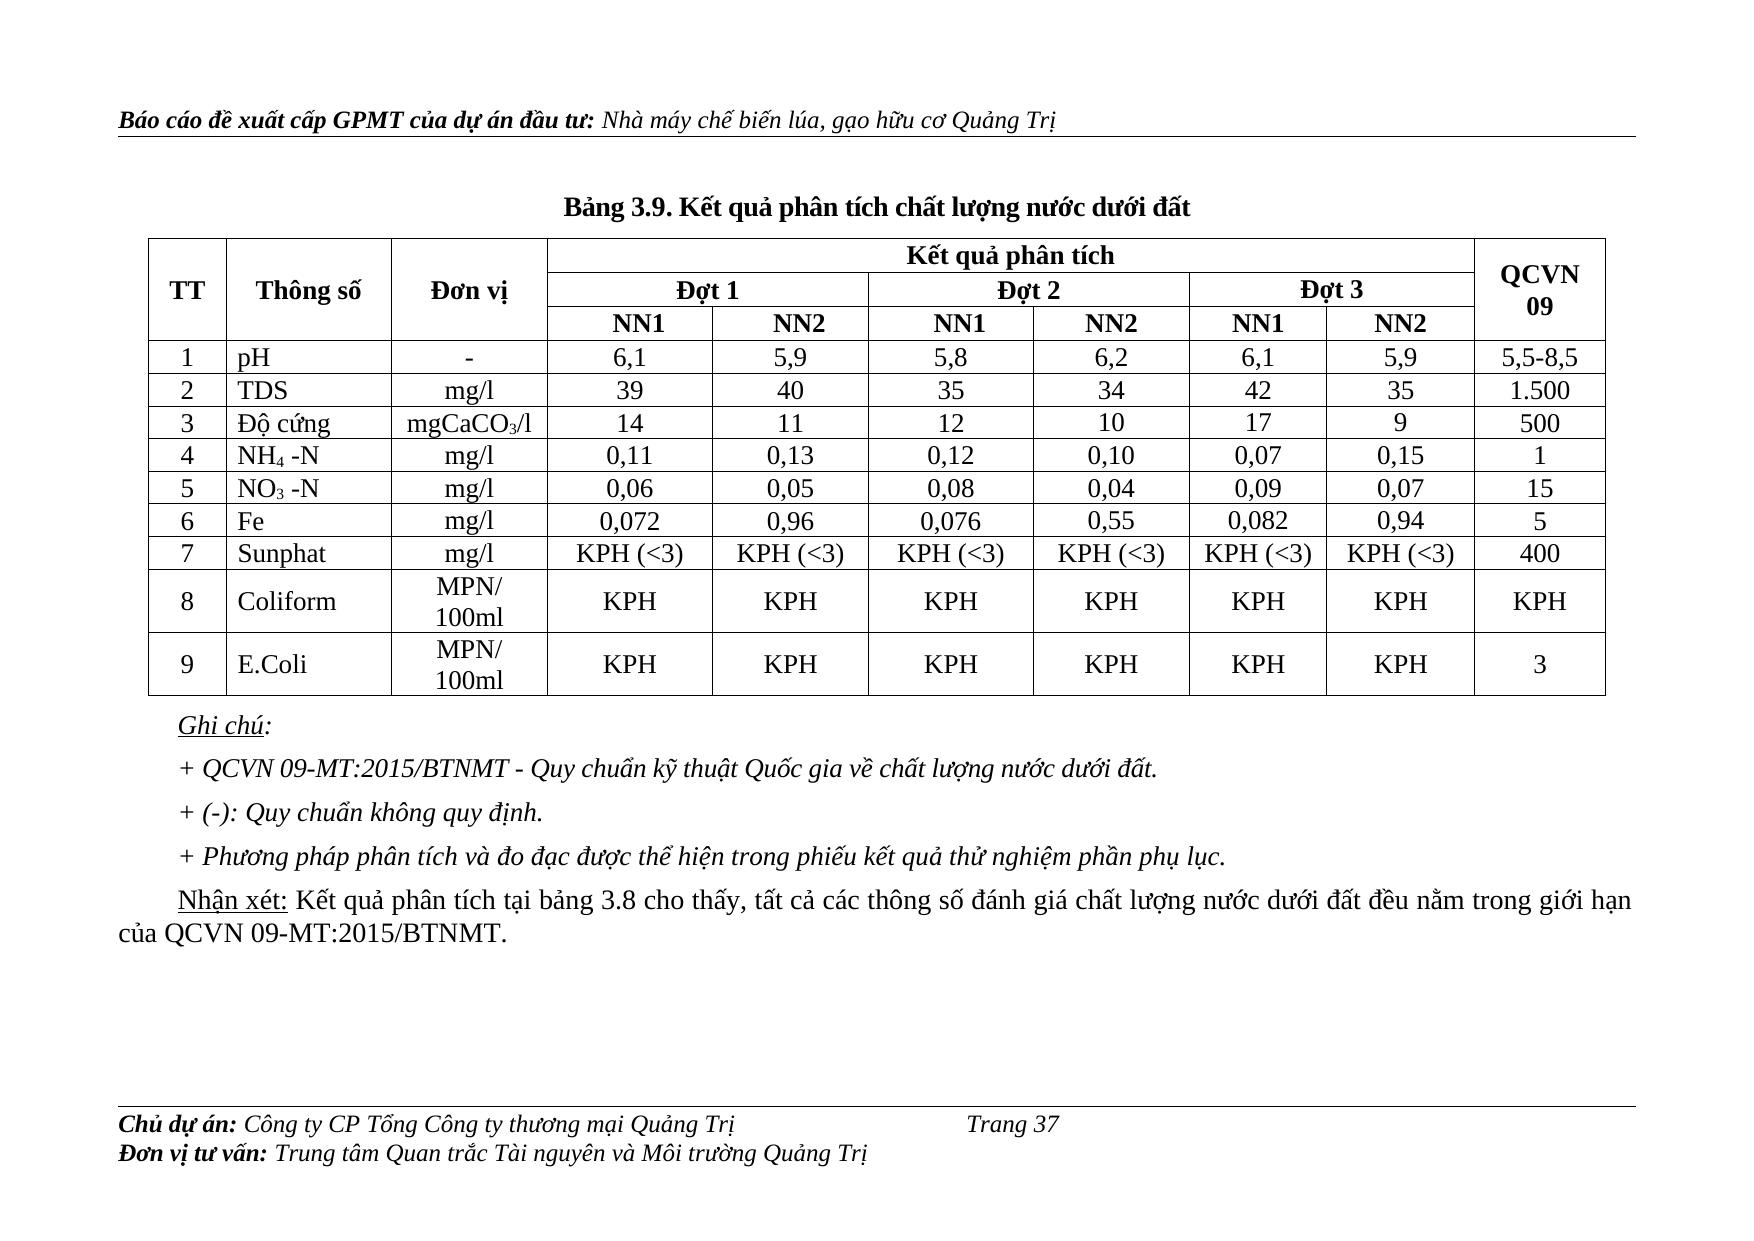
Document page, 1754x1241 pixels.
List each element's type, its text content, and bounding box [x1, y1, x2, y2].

table_cell 0,09 [1190, 472, 1326, 503]
table_header QCVN 09 [1475, 239, 1605, 340]
table_cell KPH (<3) [869, 537, 1033, 568]
table_header Đơn vị [392, 239, 547, 340]
table_cell Đợt 3 [1190, 273, 1474, 306]
table_cell Fe [227, 504, 391, 536]
table_cell 7 [149, 537, 226, 568]
table_cell NN2 [713, 307, 868, 340]
table_cell mg/l [392, 472, 547, 503]
table_cell 0,076 [869, 504, 1033, 536]
table_cell KPH [548, 570, 712, 632]
table_cell 6,2 [1034, 341, 1189, 373]
table_cell 14 [548, 407, 712, 438]
table_cell 3 [149, 407, 226, 438]
table_cell 0,06 [548, 472, 712, 503]
table_cell 17 [1190, 407, 1326, 438]
table_cell 0,07 [1190, 439, 1326, 471]
table_cell 500 [1475, 407, 1605, 438]
table_cell 0,55 [1034, 504, 1189, 536]
table_cell KPH (<3) [1190, 537, 1326, 568]
table_cell 8 [149, 570, 226, 632]
table_cell KPH [1190, 633, 1326, 695]
table_cell E.Coli [227, 633, 391, 695]
table_cell - [392, 341, 547, 373]
table_cell 15 [1475, 472, 1605, 503]
table_cell 34 [1034, 374, 1189, 406]
table_cell Đợt 1 [548, 273, 868, 306]
table_cell KPH (<3) [1034, 537, 1189, 568]
table_cell 12 [869, 407, 1033, 438]
table_cell 0,08 [869, 472, 1033, 503]
table_cell mgCaCO3/l [392, 407, 547, 438]
table_cell KPH [869, 570, 1033, 632]
table_cell KPH [1475, 570, 1605, 632]
table_cell 5 [1475, 504, 1605, 536]
table_cell KPH (<3) [713, 537, 868, 568]
table_cell 1.500 [1475, 374, 1605, 406]
table_header Kết quả phân tích [548, 239, 1474, 272]
text + (-): Quy chuẩn không quy định. [118, 796, 1636, 827]
table_cell MPN/100ml [392, 570, 547, 632]
table_cell Đợt 2 [869, 273, 1189, 306]
table_cell NO3 -N [227, 472, 391, 503]
table_cell MPN/100ml [392, 633, 547, 695]
table_cell TDS [227, 374, 391, 406]
table_cell mg/l [392, 439, 547, 471]
table_cell NN1 [869, 307, 1033, 340]
table_cell KPH (<3) [1327, 537, 1474, 568]
table_cell 6 [149, 504, 226, 536]
table_cell 39 [548, 374, 712, 406]
table_cell KPH [1034, 633, 1189, 695]
table_cell 0,94 [1327, 504, 1474, 536]
table_cell 6,1 [548, 341, 712, 373]
table_cell 0,082 [1190, 504, 1326, 536]
table_cell NH4 -N [227, 439, 391, 471]
table_cell 5,5-8,5 [1475, 341, 1605, 373]
table_cell 0,05 [713, 472, 868, 503]
table_cell 2 [149, 374, 226, 406]
table_cell mg/l [392, 537, 547, 568]
table_cell 0,07 [1327, 472, 1474, 503]
table_cell KPH [869, 633, 1033, 695]
table_cell mg/l [392, 374, 547, 406]
table_cell 40 [713, 374, 868, 406]
text + Phương pháp phân tích và đo đạc được thể hiện trong phiếu kết quả thử nghiệm phần phụ lục. [118, 840, 1636, 871]
table_cell 0,12 [869, 439, 1033, 471]
table_cell Coliform [227, 570, 391, 632]
table_cell 6,1 [1190, 341, 1326, 373]
table_cell NN2 [1327, 307, 1474, 340]
table_cell 0,10 [1034, 439, 1189, 471]
table_cell Sunphat [227, 537, 391, 568]
table_cell 10 [1034, 407, 1189, 438]
table_cell 3 [1475, 633, 1605, 695]
table_cell Độ cứng [227, 407, 391, 438]
table_cell KPH [1327, 570, 1474, 632]
table_cell 0,04 [1034, 472, 1189, 503]
table_cell NN2 [1034, 307, 1189, 340]
table_cell KPH [1190, 570, 1326, 632]
text Nhận xét: Kết quả phân tích tại bảng 3.8 cho thấy, tất cả các thông số đánh giá chất lượng nước dưới đất đều nằm trong giới hạn của QCVN 09-MT:2015/BTNMT. [118, 883, 1636, 948]
table_cell KPH (<3) [548, 537, 712, 568]
table_cell 11 [713, 407, 868, 438]
table_cell 0,96 [713, 504, 868, 536]
table_cell 9 [1327, 407, 1474, 438]
table_cell 42 [1190, 374, 1326, 406]
table_cell mg/l [392, 504, 547, 536]
table_cell KPH [1327, 633, 1474, 695]
text Ghi chú: [118, 709, 1636, 740]
table_cell 400 [1475, 537, 1605, 568]
table_cell NN1 [1190, 307, 1326, 340]
table_cell KPH [1034, 570, 1189, 632]
table_cell pH [227, 341, 391, 373]
table_cell 5,9 [713, 341, 868, 373]
table_header TT [149, 239, 226, 340]
table_cell 9 [149, 633, 226, 695]
title Bảng 3.9. Kết quả phân tích chất lượng nước dưới đất [118, 190, 1636, 222]
table_cell 5,9 [1327, 341, 1474, 373]
table_cell 5 [149, 472, 226, 503]
table_cell 5,8 [869, 341, 1033, 373]
table_cell 35 [1327, 374, 1474, 406]
table_header Thông số [227, 239, 391, 340]
table_cell KPH [548, 633, 712, 695]
table_cell KPH [713, 570, 868, 632]
table_cell 0,15 [1327, 439, 1474, 471]
table_cell KPH [713, 633, 868, 695]
table_cell 35 [869, 374, 1033, 406]
table_cell 1 [149, 341, 226, 373]
table_cell NN1 [548, 307, 712, 340]
table_cell 0,13 [713, 439, 868, 471]
table_cell 0,072 [548, 504, 712, 536]
table_cell 0,11 [548, 439, 712, 471]
table_cell 4 [149, 439, 226, 471]
table_cell 1 [1475, 439, 1605, 471]
text + QCVN 09-MT:2015/BTNMT - Quy chuẩn kỹ thuật Quốc gia về chất lượng nước dưới đất. [118, 752, 1636, 783]
